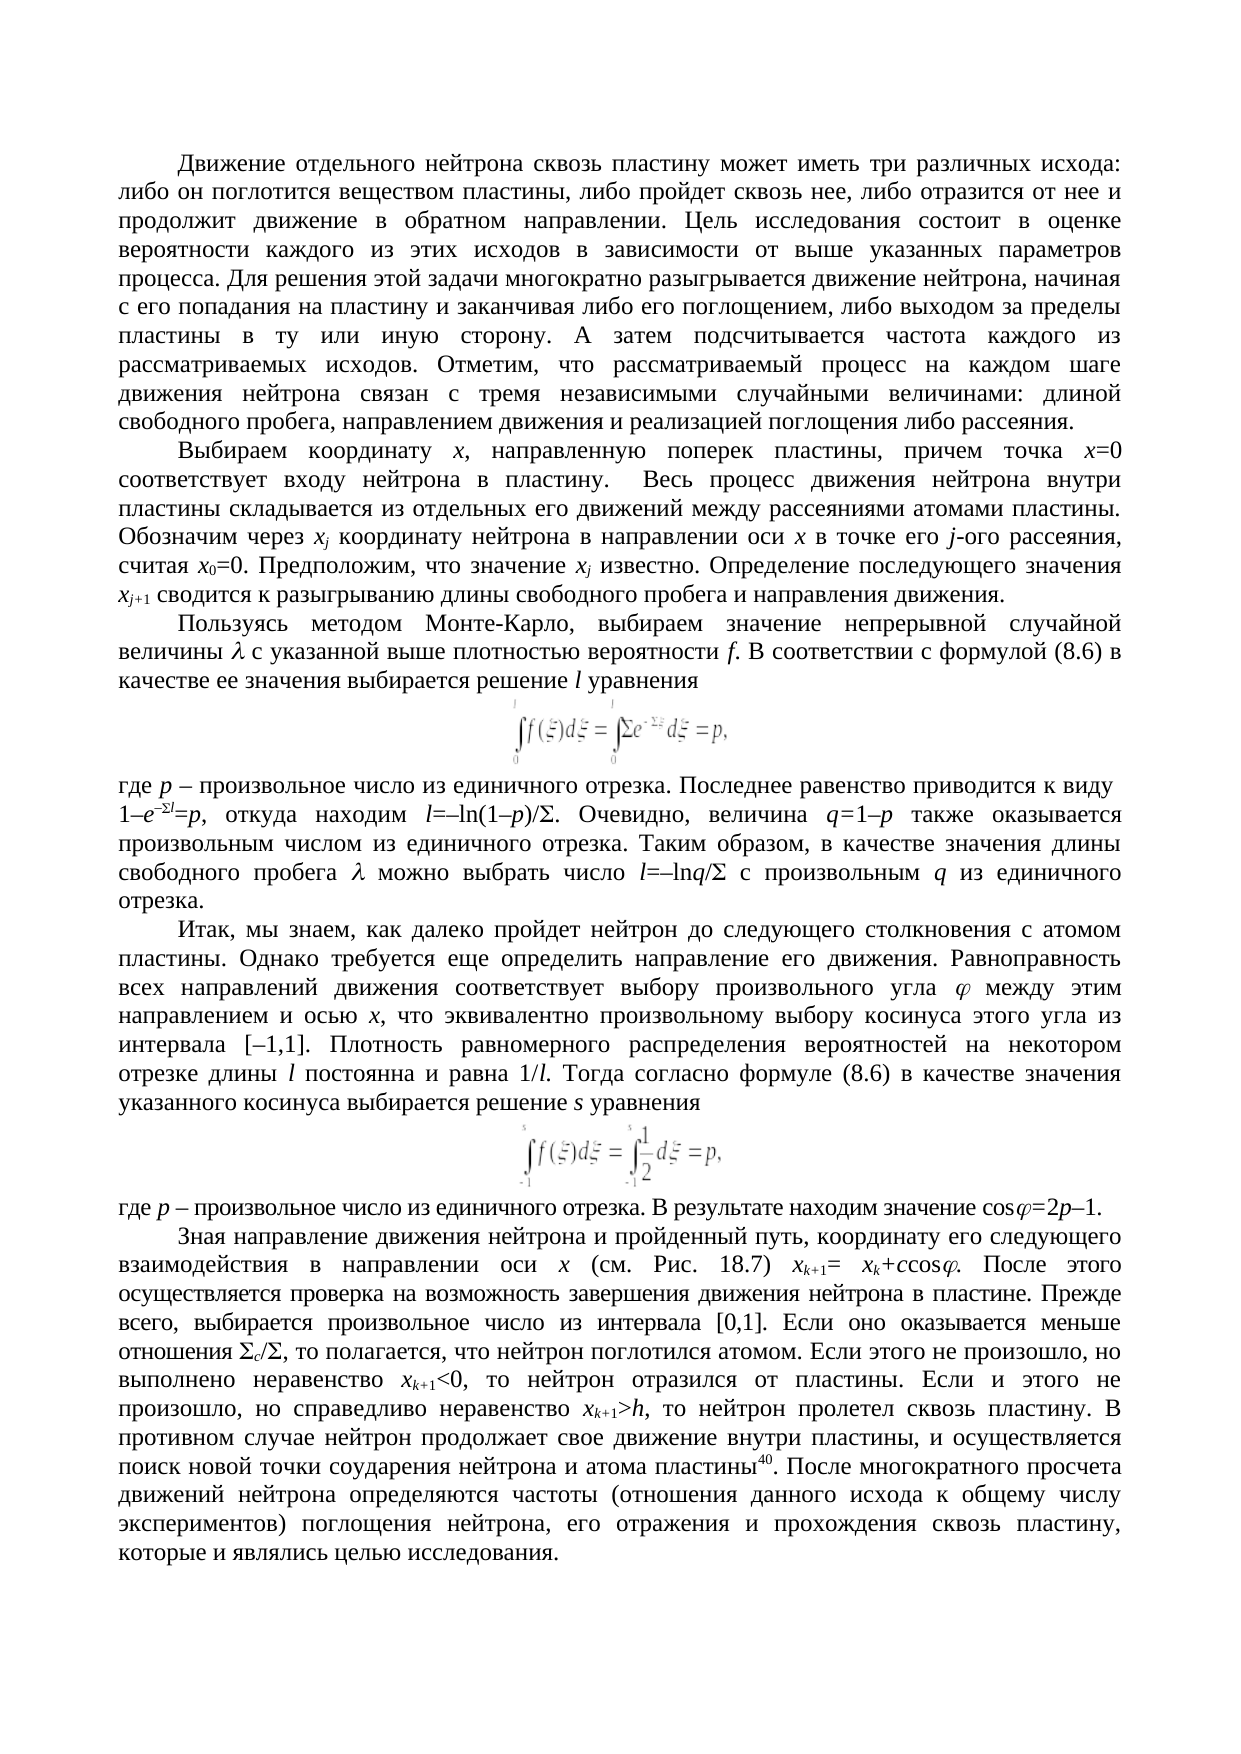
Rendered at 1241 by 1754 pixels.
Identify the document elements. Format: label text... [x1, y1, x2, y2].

text Зная направление движения нейтрона и пройденный путь, координату его следующего взаимодействия в направлении оси x (см. Рис. 18.7) xk+1= xk+ccos. После этого осуществляется проверка на возможность завершения движения нейтрона в пластине. Прежде всего, выбирается произвольное число из интервала [0,1]. Если оно оказывается меньше отношения c/, то полагается, что нейтрон поглотился атомом. Если этого не произошло, но выполнено неравенство xk+1<0, то нейтрон отразился от пластины. Если и этого не произошло, но справедливо неравенство xk+1>h, то нейтрон пролетел сквозь пластину. В противном случае нейтрон продолжает свое движение внутри пластины, и осуществляется поиск новой точки соударения нейтрона и атома пластины. После многократного просчета движений нейтрона определяются частоты (отношения данного исхода к общему числу экспериментов) поглощения нейтрона, его отражения и прохождения сквозь пластину, которые и являлись целью исследования. [118, 1221, 1122, 1566]
text Пользуясь методом Монте-Карло, выбираем значение непрерывной случайной величины с указанной выше плотностью вероятности f. В соответствии с формулой (8.6) в качестве ее значения выбирается решение l уравнения [118, 608, 1122, 694]
text Итак, мы знаем, как далеко пройдет нейтрон до следующего столкновения с атомом пластины. Однако требуется еще определить направление его движения. Равноправность всех направлений движения соответствует выбору произвольного угла между этим направлением и осью x, что эквивалентно произвольному выбору косинуса этого угла из интервала [–1,1]. Плотность равномерного распределения вероятностей на некотором отрезке длины l постоянна и равна 1/l. Тогда согласно формуле (8.6) в качестве значения указанного косинуса выбирается решение s уравнения [118, 914, 1122, 1116]
text Выбираем координату x, направленную поперек пластины, причем точка x=0 соответствует входу нейтрона в пластину. Весь процесс движения нейтрона внутри пластины складывается из отдельных его движений между рассеяниями атомами пластины. Обозначим через xj координату нейтрона в направлении оси x в точке его j-ого рассеяния, считая x0=0. Предположим, что значение xj известно. Определение последующего значения xj+1 сводится к разыгрыванию длины свободного пробега и направления движения. [118, 435, 1122, 608]
text где p – произвольное число из единичного отрезка. В результате находим значение cos=2p–1. [118, 1192, 1122, 1221]
text Движение отдельного нейтрона сквозь пластину может иметь три различных исхода: либо он поглотится веществом пластины, либо пройдет сквозь нее, либо отразится от нее и продолжит движение в обратном направлении. Цель исследования состоит в оценке вероятности каждого из этих исходов в зависимости от выше указанных параметров процесса. Для решения этой задачи многократно разыгрывается движение нейтрона, начиная с его попадания на пластину и заканчивая либо его поглощением, либо выходом за пределы пластины в ту или иную сторону. А затем подсчитывается частота каждого из рассматриваемых исходов. Отметим, что рассматриваемый процесс на каждом шаге движения нейтрона связан с тремя независимыми случайными величинами: длиной свободного пробега, направлением движения и реализацией поглощения либо рассеяния. [118, 148, 1122, 435]
text где p – произвольное число из единичного отрезка. Последнее равенство приводится к виду 1–e–l=p, откуда находим l=–ln(1–p)/. Очевидно, величина q=1–p также оказывается произвольным числом из единичного отрезка. Таким образом, в качестве значения длины свободного пробега можно выбрать число l=–lnq/ с произвольным q из единичного отрезка. [118, 771, 1122, 914]
